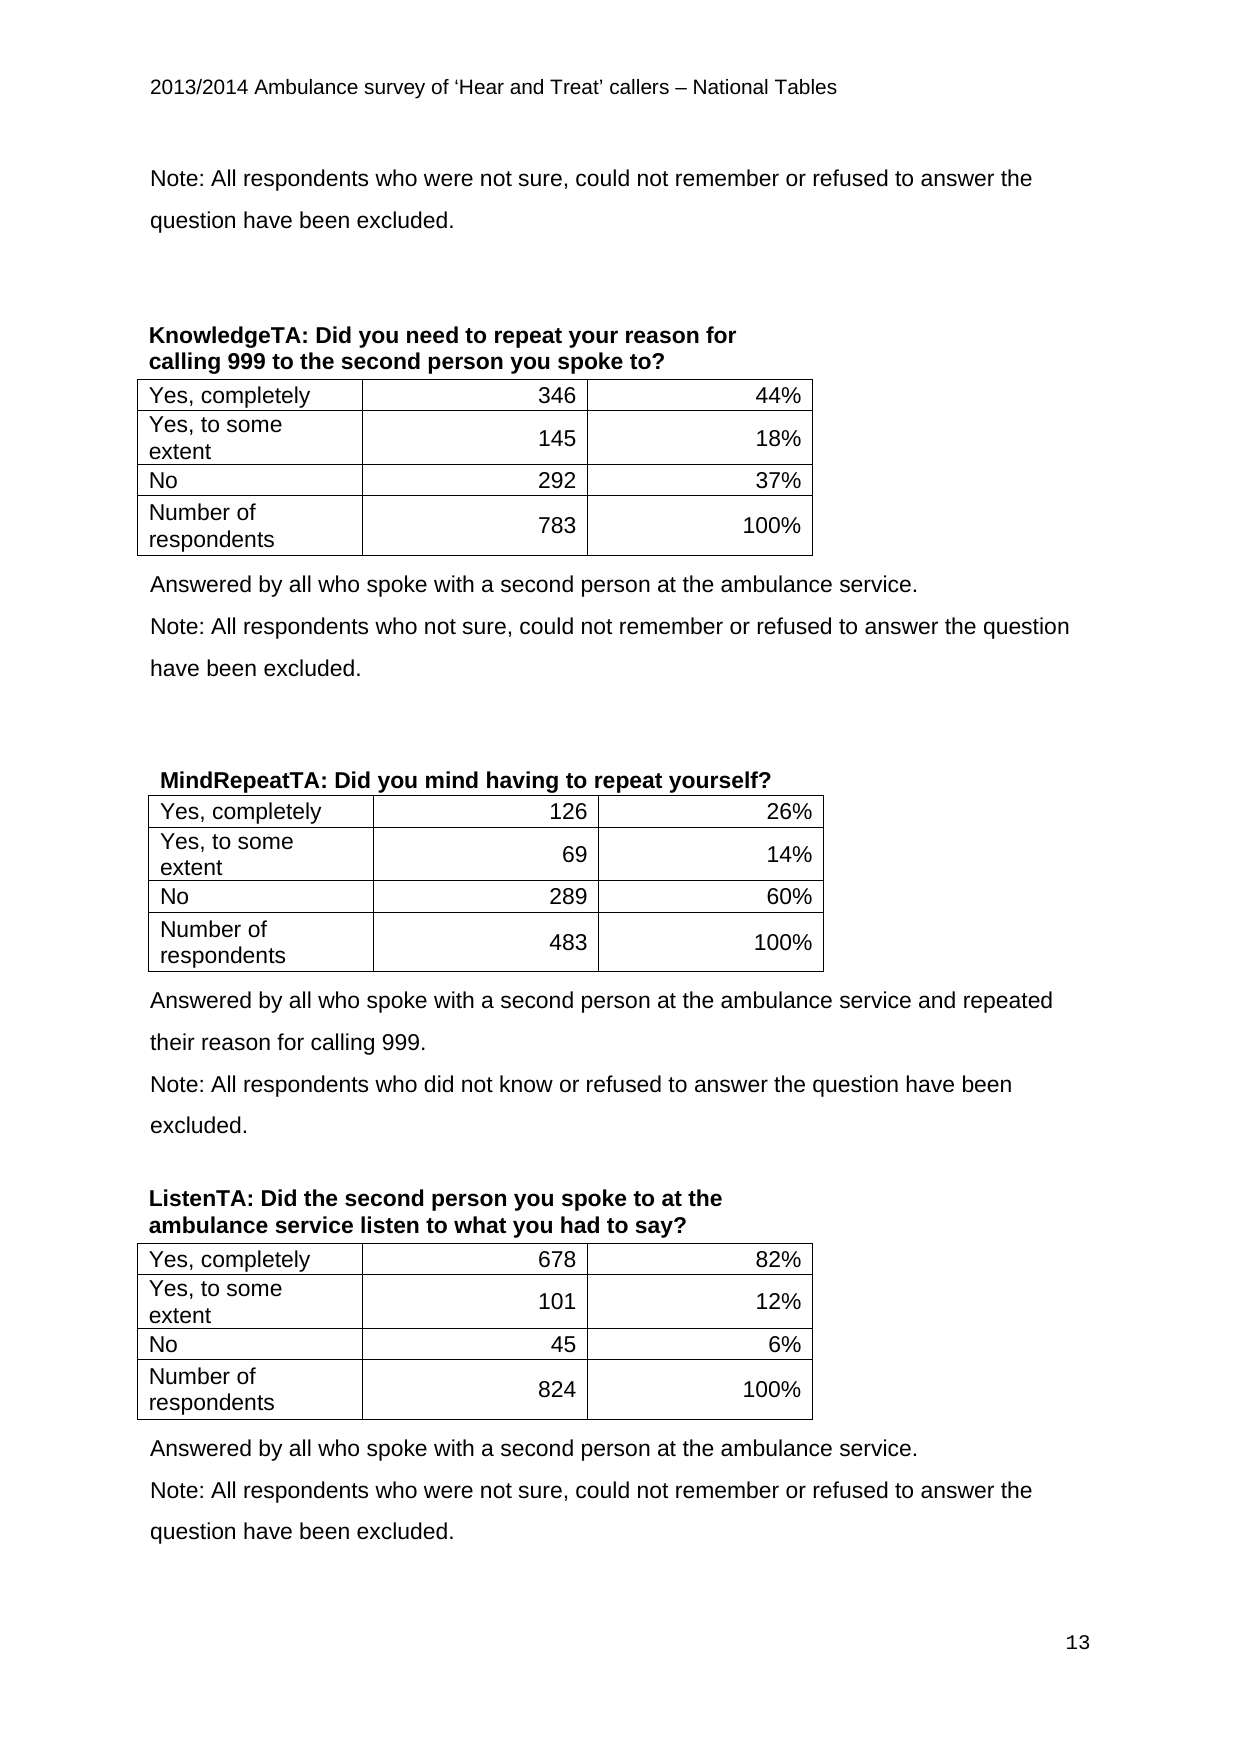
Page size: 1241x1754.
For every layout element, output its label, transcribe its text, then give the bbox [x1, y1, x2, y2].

table_cell 44% [588, 380, 812, 410]
table_cell 100% [588, 496, 812, 555]
table_header KnowledgeTA: Did you need to repeat your reason for calling 999 to the second person you spoke to? [137, 317, 812, 379]
text Note: All respondents who did not know or refused to answer the question have been excluded. [150, 1055, 1090, 1139]
table_cell Yes, to some extent [138, 411, 362, 464]
text Answered by all who spoke with a second person at the ambulance service and repeated their reason for calling 999. [150, 972, 1090, 1055]
table_cell 483 [374, 913, 598, 971]
table_cell Number of respondents [138, 496, 362, 555]
table_cell 101 [363, 1275, 587, 1328]
table_cell 37% [588, 465, 812, 495]
table_cell No [138, 1329, 362, 1359]
table_cell Number of respondents [138, 1360, 362, 1418]
table_cell 824 [363, 1360, 587, 1418]
table_cell 45 [363, 1329, 587, 1359]
table_cell 69 [374, 828, 598, 880]
table_cell 346 [363, 380, 587, 410]
table_cell 26% [599, 796, 823, 827]
table_cell 100% [599, 913, 823, 971]
table_header ListenTA: Did the second person you spoke to at the ambulance service listen to what you had to say? [137, 1180, 812, 1243]
table_cell Yes, to some extent [138, 1275, 362, 1328]
table_cell 12% [588, 1275, 812, 1328]
table_cell 100% [588, 1360, 812, 1418]
table_cell Yes, completely [149, 796, 373, 827]
table_header MindRepeatTA: Did you mind having to repeat yourself? [149, 764, 823, 795]
table_cell 82% [588, 1244, 812, 1274]
table_cell Number of respondents [149, 913, 373, 971]
text Answered by all who spoke with a second person at the ambulance service. [150, 556, 1090, 597]
text Note: All respondents who were not sure, could not remember or refused to answer the question have been excluded. [150, 150, 1090, 233]
table_cell 14% [599, 828, 823, 880]
text Note: All respondents who not sure, could not remember or refused to answer the question have been excluded. [150, 597, 1090, 681]
table_cell Yes, completely [138, 1244, 362, 1274]
table_cell 145 [363, 411, 587, 464]
text Note: All respondents who were not sure, could not remember or refused to answer the question have been excluded. [150, 1461, 1090, 1544]
table_cell 783 [363, 496, 587, 555]
table_cell Yes, to some extent [149, 828, 373, 880]
table_cell 289 [374, 881, 598, 912]
table_cell 678 [363, 1244, 587, 1274]
table_cell 18% [588, 411, 812, 464]
table_cell 126 [374, 796, 598, 827]
table_cell No [149, 881, 373, 912]
table_cell 6% [588, 1329, 812, 1359]
table_cell 60% [599, 881, 823, 912]
table_cell No [138, 465, 362, 495]
text Answered by all who spoke with a second person at the ambulance service. [150, 1419, 1090, 1461]
table_cell Yes, completely [138, 380, 362, 410]
table_cell 292 [363, 465, 587, 495]
